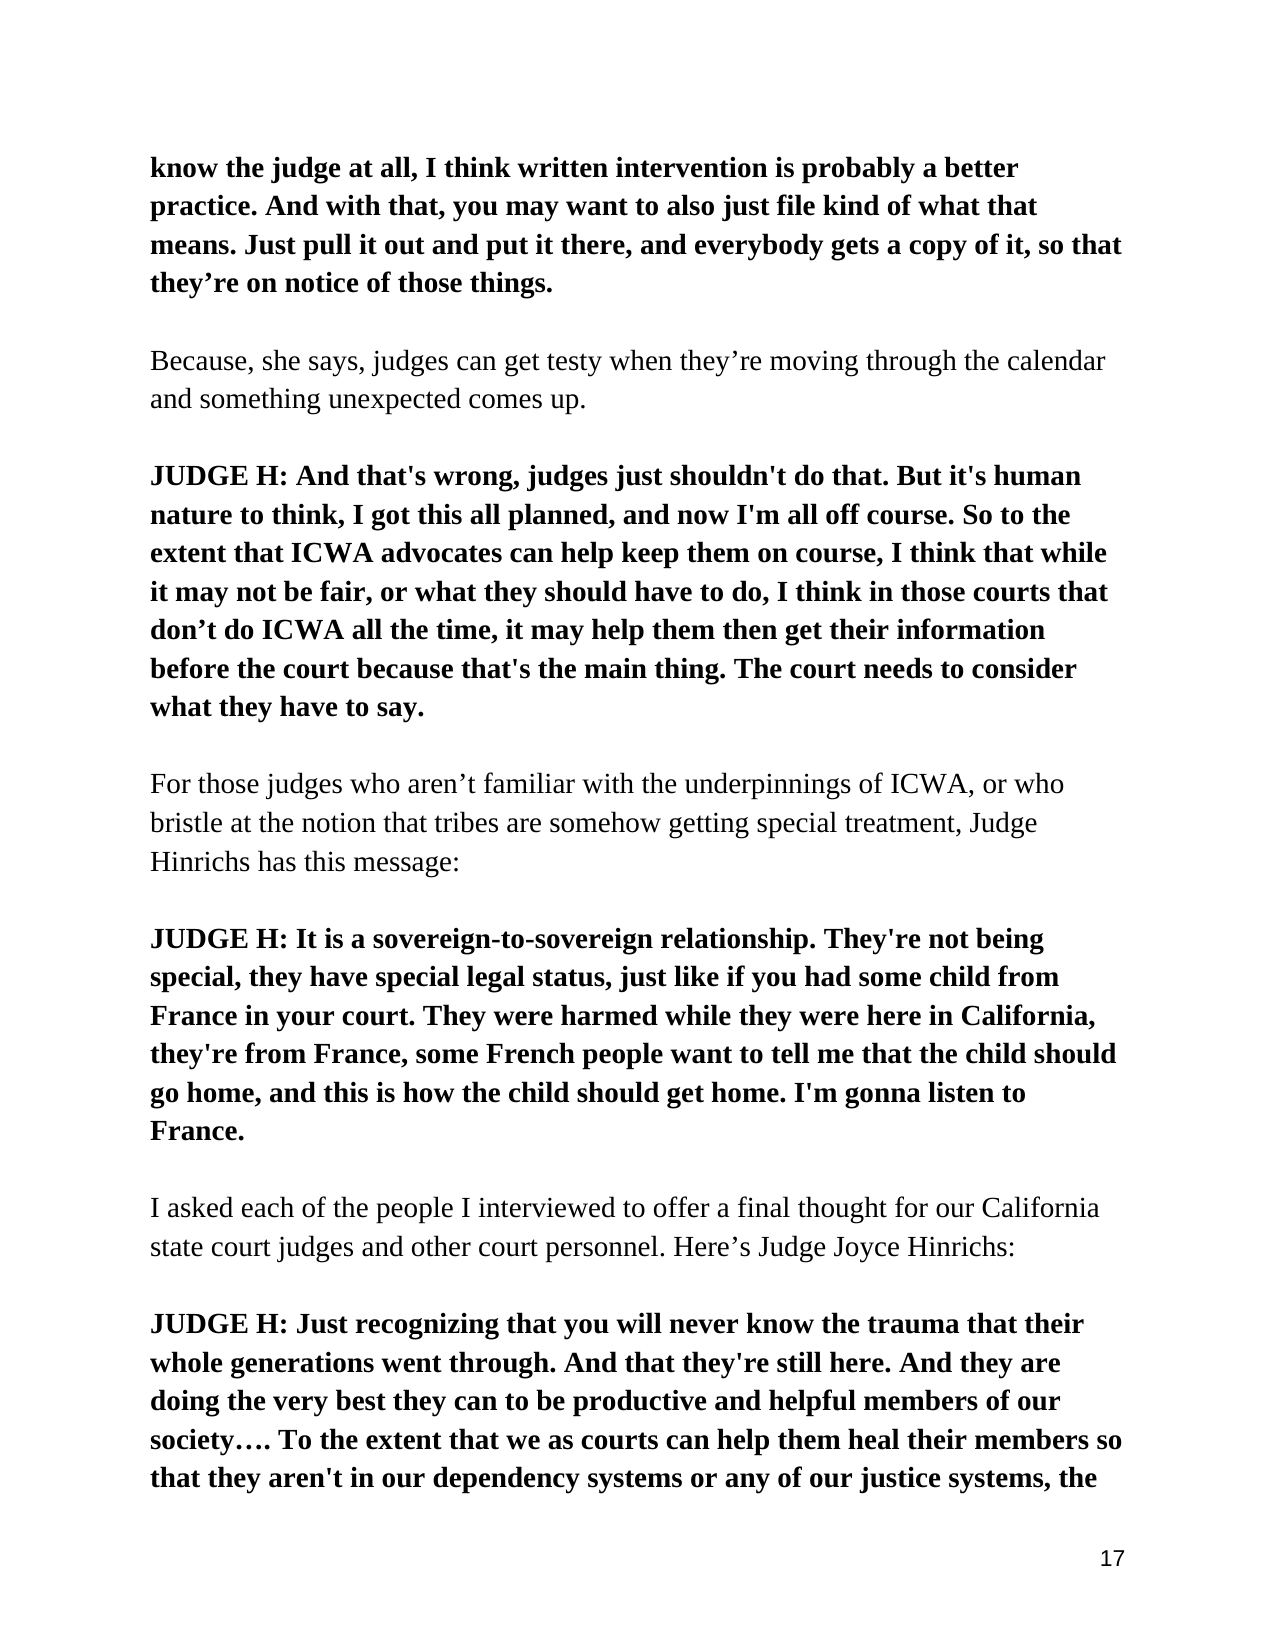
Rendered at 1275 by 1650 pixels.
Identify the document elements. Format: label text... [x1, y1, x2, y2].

text For those judges who aren’t familiar with the underpinnings of ICWA, or who bristle at the notion that tribes are somehow getting special treatment, Judge Hinrichs has this message: [150, 767, 1125, 877]
text JUDGE H: And that's wrong, judges just shouldn't do that. But it's human nature to think, I got this all planned, and now I'm all off course. So to the extent that ICWA advocates can help keep them on course, I think that while it may not be fair, or what they should have to do, I think in those courts that don’t do ICWA all the time, it may help them then get their information before the court because that's the main thing. The court needs to consider what they have to say. [150, 458, 1125, 723]
text JUDGE H: It is a sovereign-to-sovereign relationship. They're not being special, they have special legal status, just like if you had some child from France in your court. They were harmed while they were here in California, they're from France, some French people want to tell me that the child should go home, and this is how the child should get home. I'm gonna listen to France. [150, 921, 1125, 1147]
text I asked each of the people I interviewed to offer a final thought for our California state court judges and other court personnel. Here’s Judge Joyce Hinrichs: [150, 1191, 1125, 1263]
text Because, she says, judges can get testy when they’re moving through the calendar and something unexpected comes up. [150, 343, 1125, 415]
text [150, 150, 1125, 299]
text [150, 1306, 1125, 1494]
